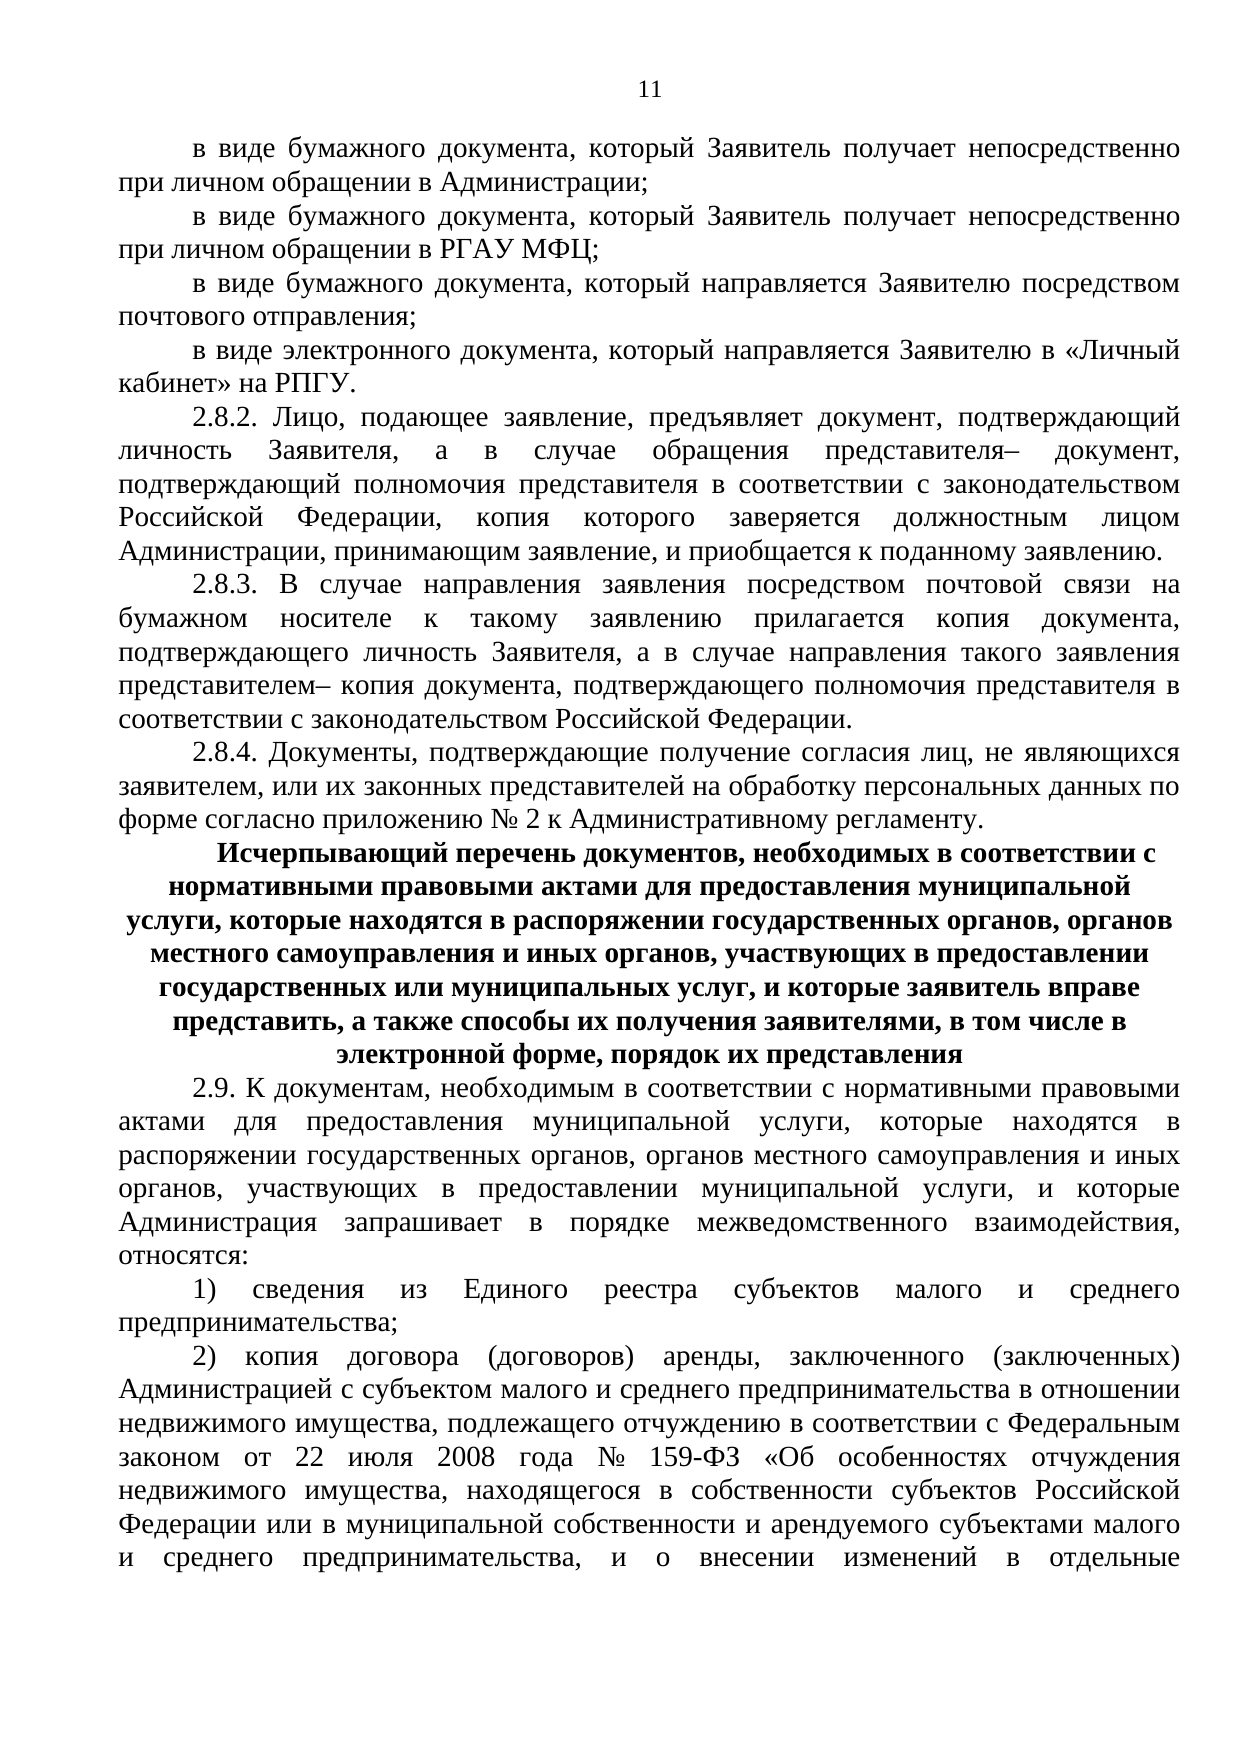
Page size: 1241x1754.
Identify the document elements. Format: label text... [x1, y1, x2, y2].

text 2.8.3. В случае направления заявления посредством почтовой связи на бумажном носителе к такому заявлению прилагается копия документа, подтверждающего личность Заявителя, а в случае направления такого заявления представителем– копия документа, подтверждающего полномочия представителя в соответствии с законодательством Российской Федерации. [118, 567, 1181, 734]
text 2.9. К документам, необходимым в соответствии с нормативными правовыми актами для предоставления муниципальной услуги, которые находятся в распоряжении государственных органов, органов местного самоуправления и иных органов, участвующих в предоставлении муниципальной услуги, и которые Администрация запрашивает в порядке межведомственного взаимодействия, относятся: [118, 1070, 1181, 1271]
text в виде бумажного документа, который направляется Заявителю посредством почтового отправления; [118, 265, 1181, 332]
text Исчерпывающий перечень документов, необходимых в соответствии с нормативными правовыми актами для предоставления муниципальной услуги, которые находятся в распоряжении государственных органов, органов местного самоуправления и иных органов, участвующих в предоставлении государственных или муниципальных услуг, и которые заявитель вправе представить, а также способы их получения заявителями, в том числе в электронной форме, порядок их представления [118, 835, 1181, 1070]
text в виде бумажного документа, который Заявитель получает непосредственно при личном обращении в Администрации; [118, 131, 1181, 198]
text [118, 1338, 1181, 1573]
text 1) сведения из Единого реестра субъектов малого и среднего предпринимательства; [118, 1271, 1181, 1338]
text в виде электронного документа, который направляется Заявителю в «Личный кабинет» на РПГУ. [118, 332, 1181, 399]
text 2.8.2. Лицо, подающее заявление, предъявляет документ, подтверждающий личность Заявителя, а в случае обращения представителя– документ, подтверждающий полномочия представителя в соответствии с законодательством Российской Федерации, копия которого заверяется должностным лицом Администрации, принимающим заявление, и приобщается к поданному заявлению. [118, 399, 1181, 567]
text в виде бумажного документа, который Заявитель получает непосредственно при личном обращении в РГАУ МФЦ; [118, 198, 1181, 265]
text 2.8.4. Документы, подтверждающие получение согласия лиц, не являющихся заявителем, или их законных представителей на обработку персональных данных по форме согласно приложению № 2 к Административному регламенту. [118, 734, 1181, 835]
